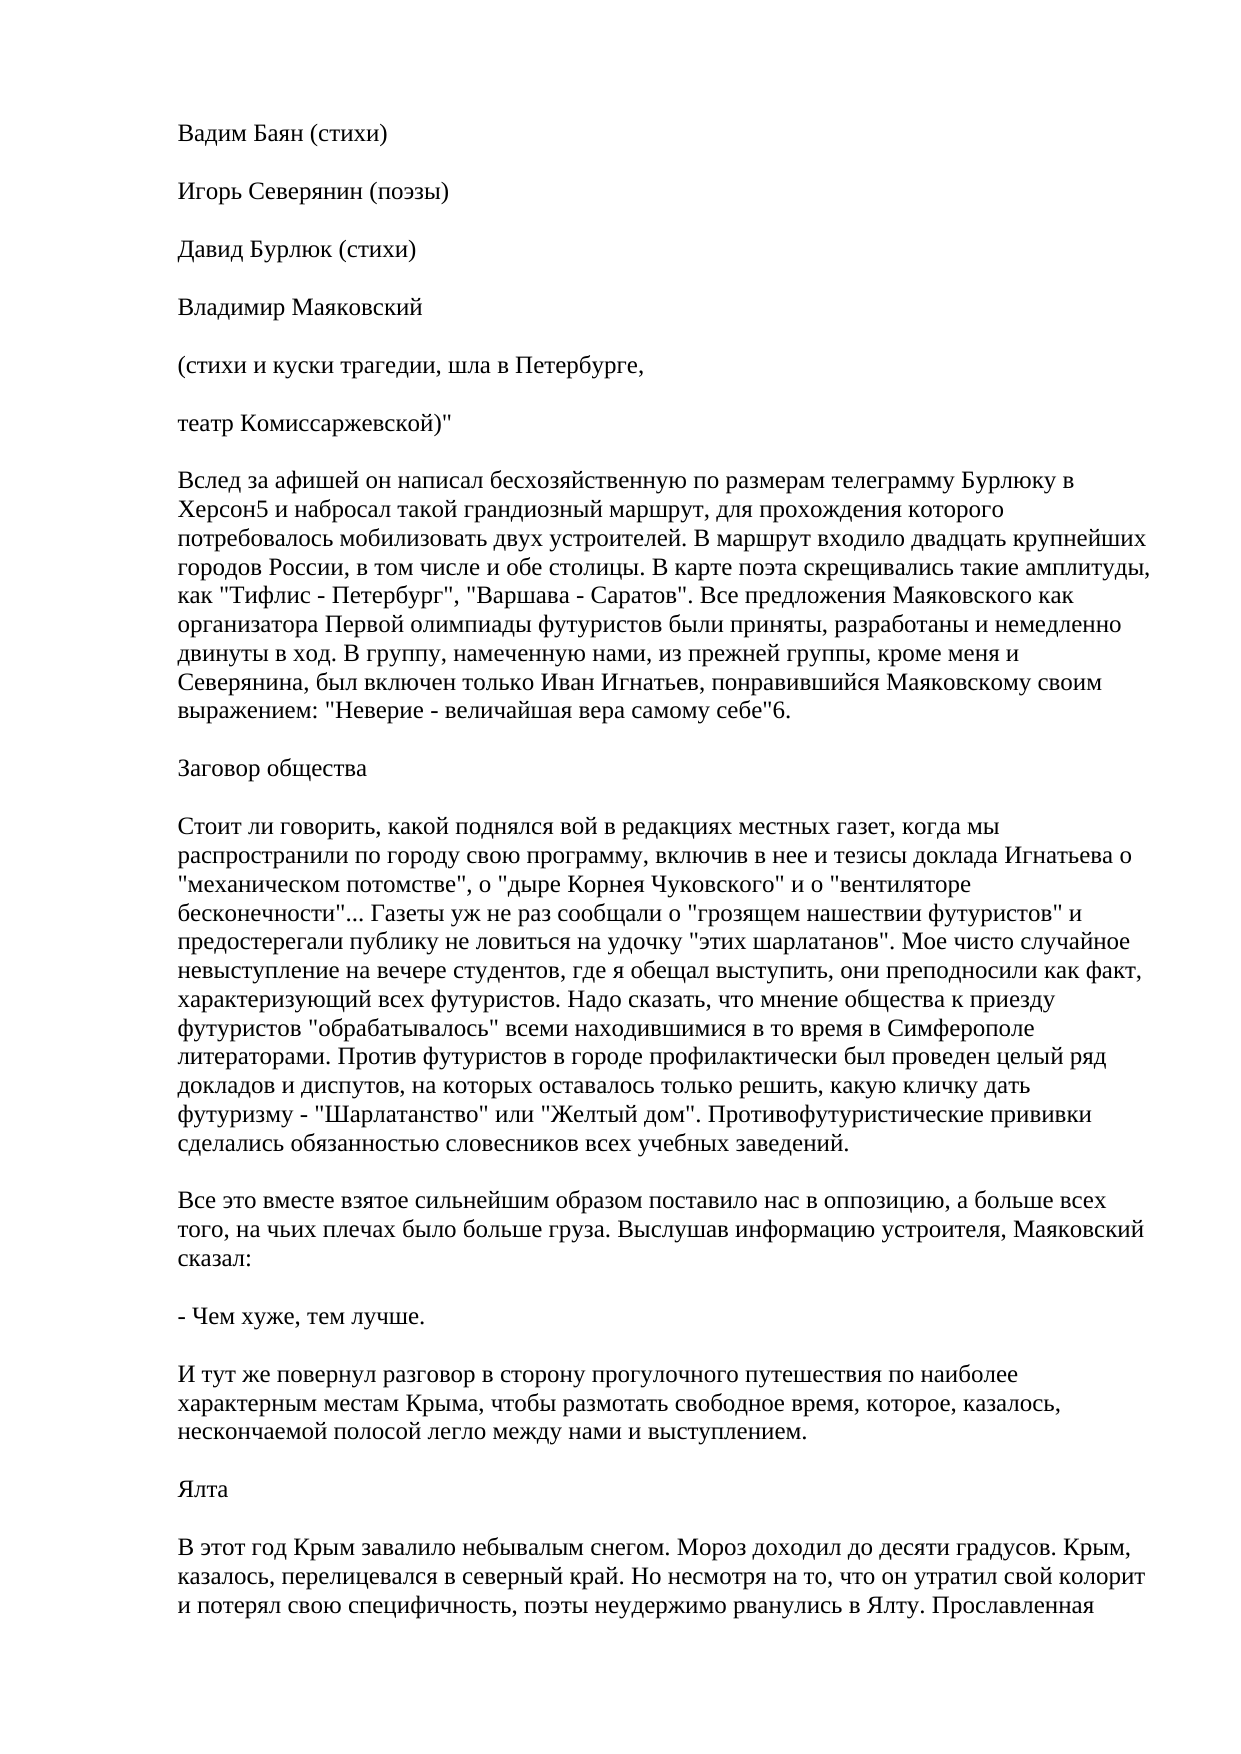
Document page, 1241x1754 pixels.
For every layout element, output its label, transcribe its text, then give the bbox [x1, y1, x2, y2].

text Давид Бурлюк (стихи) [177, 234, 1152, 263]
text И тут же повернул разговор в сторону прогулочного путешествия по наиболее характерным местам Крыма, чтобы размотать свободное время, которое, казалось, нескончаемой полосой легло между нами и выступлением. [177, 1359, 1152, 1445]
text (стихи и куски трагедии, шла в Петербурге, [177, 350, 1152, 378]
text Вслед за афишей он написал бесхозяйственную по размерам телеграмму Бурлюку в Херсон5 и набросал такой грандиозный маршрут, для прохождения которого потребовалось мобилизовать двух устроителей. В маршрут входило двадцать крупнейших городов России, в том числе и обе столицы. В карте поэта скрещивались такие амплитуды, как "Тифлис - Петербург", "Варшава - Саратов". Все предложения Маяковского как организатора Первой олимпиады футуристов были приняты, разработаны и немедленно двинуты в ход. В группу, намеченную нами, из прежней группы, кроме меня и Северянина, был включен только Иван Игнатьев, понравившийся Маяковскому своим выражением: "Неверие - величайшая вера самому себе"6. [177, 466, 1152, 724]
text Все это вместе взятое сильнейшим образом поставило нас в оппозицию, а больше всех того, на чьих плечах было больше груза. Выслушав информацию устроителя, Маяковский сказал: [177, 1186, 1152, 1272]
text Вадим Баян (стихи) [177, 118, 1152, 147]
text Ялта [177, 1474, 1152, 1503]
text театр Комиссаржевской)" [177, 408, 1152, 436]
text Игорь Северянин (поэзы) [177, 176, 1152, 205]
text Заговор общества [177, 753, 1152, 782]
text Стоит ли говорить, какой поднялся вой в редакциях местных газет, когда мы распространили по городу свою программу, включив в нее и тезисы доклада Игнатьева о "механическом потомстве", о "дыре Корнея Чуковского" и о "вентиляторе бесконечности"... Газеты уж не раз сообщали о "грозящем нашествии футуристов" и предостерегали публику не ловиться на удочку "этих шарлатанов". Мое чисто случайное невыступление на вечере студентов, где я обещал выступить, они преподносили как факт, характеризующий всех футуристов. Надо сказать, что мнение общества к приезду футуристов "обрабатывалось" всеми находившимися в то время в Симферополе литераторами. Против футуристов в городе профилактически был проведен целый ряд докладов и диспутов, на которых оставалось только решить, какую кличку дать футуризму - "Шарлатанство" или "Желтый дом". Противофутуристические прививки сделались обязанностью словесников всех учебных заведений. [177, 811, 1152, 1156]
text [177, 1532, 1152, 1618]
text Владимир Маяковский [177, 292, 1152, 321]
text - Чем хуже, тем лучше. [177, 1301, 1152, 1330]
